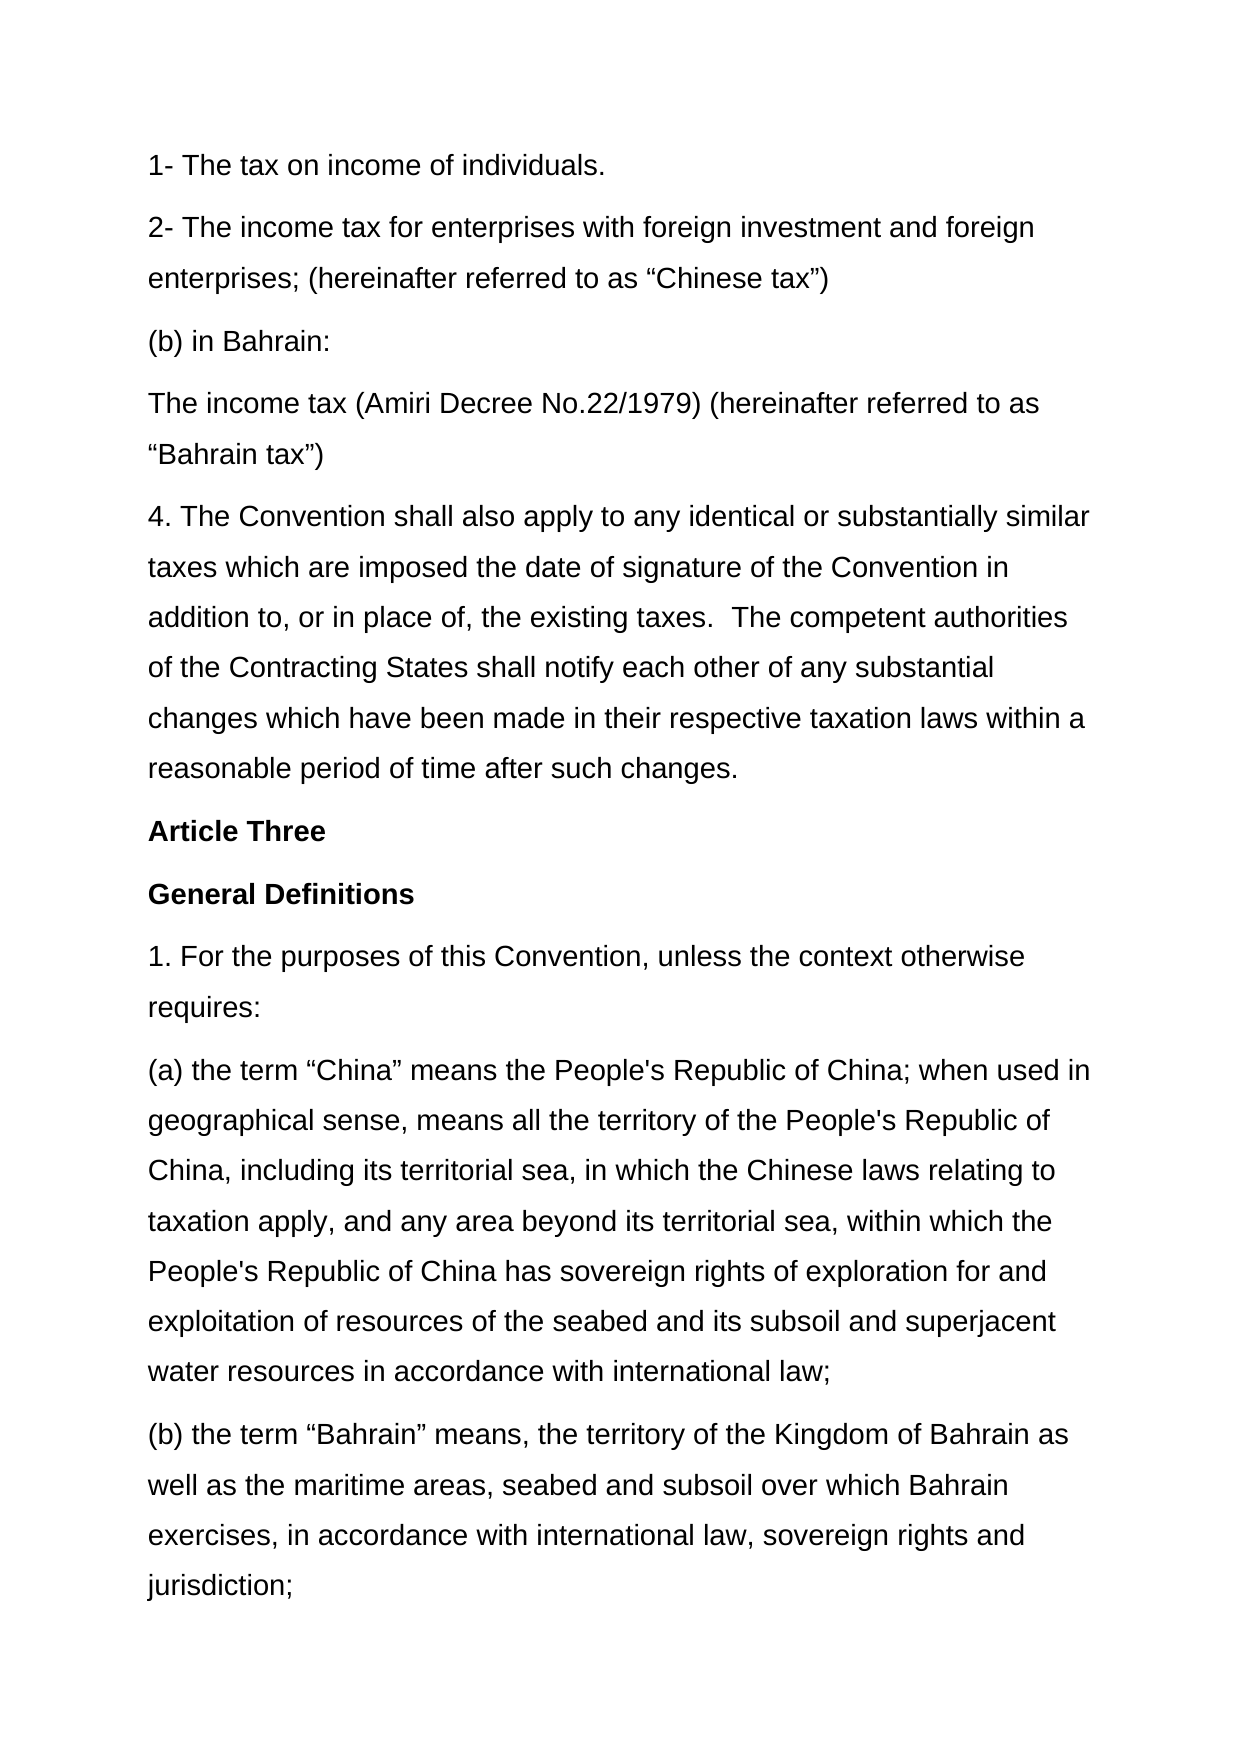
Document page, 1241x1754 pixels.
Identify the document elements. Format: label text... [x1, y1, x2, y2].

text The income tax (Amiri Decree No.22/1979) (hereinafter referred to as “Bahrain tax”) [148, 386, 1093, 470]
text 4. The Convention shall also apply to any identical or substantially similar taxes which are imposed the date of signature of the Convention in addition to, or in place of, the existing taxes. The competent authorities of the Contracting States shall notify each other of any substantial changes which have been made in their respective taxation laws within a reasonable period of time after such changes. [148, 499, 1093, 784]
text (b) the term “Bahrain” means, the territory of the Kingdom of Bahrain as well as the maritime areas, seabed and subsoil over which Bahrain exercises, in accordance with international law, sovereign rights and jurisdiction; [148, 1417, 1093, 1602]
text 2- The income tax for enterprises with foreign investment and foreign enterprises; (hereinafter referred to as “Chinese tax”) [148, 210, 1093, 294]
text General Definitions [148, 877, 1093, 910]
text Article Three [148, 814, 1093, 847]
text 1. For the purposes of this Convention, unless the context otherwise requires: [148, 939, 1093, 1023]
text 1- The tax on income of individuals. [148, 148, 1093, 181]
text (b) in Bahrain: [148, 323, 1093, 357]
text (a) the term “China” means the People's Republic of China; when used in geographical sense, means all the territory of the People's Republic of China, including its territorial sea, in which the Chinese laws relating to taxation apply, and any area beyond its territorial sea, within which the People's Republic of China has sovereign rights of exploration for and exploitation of resources of the seabed and its subsoil and superjacent water resources in accordance with international law; [148, 1053, 1093, 1388]
